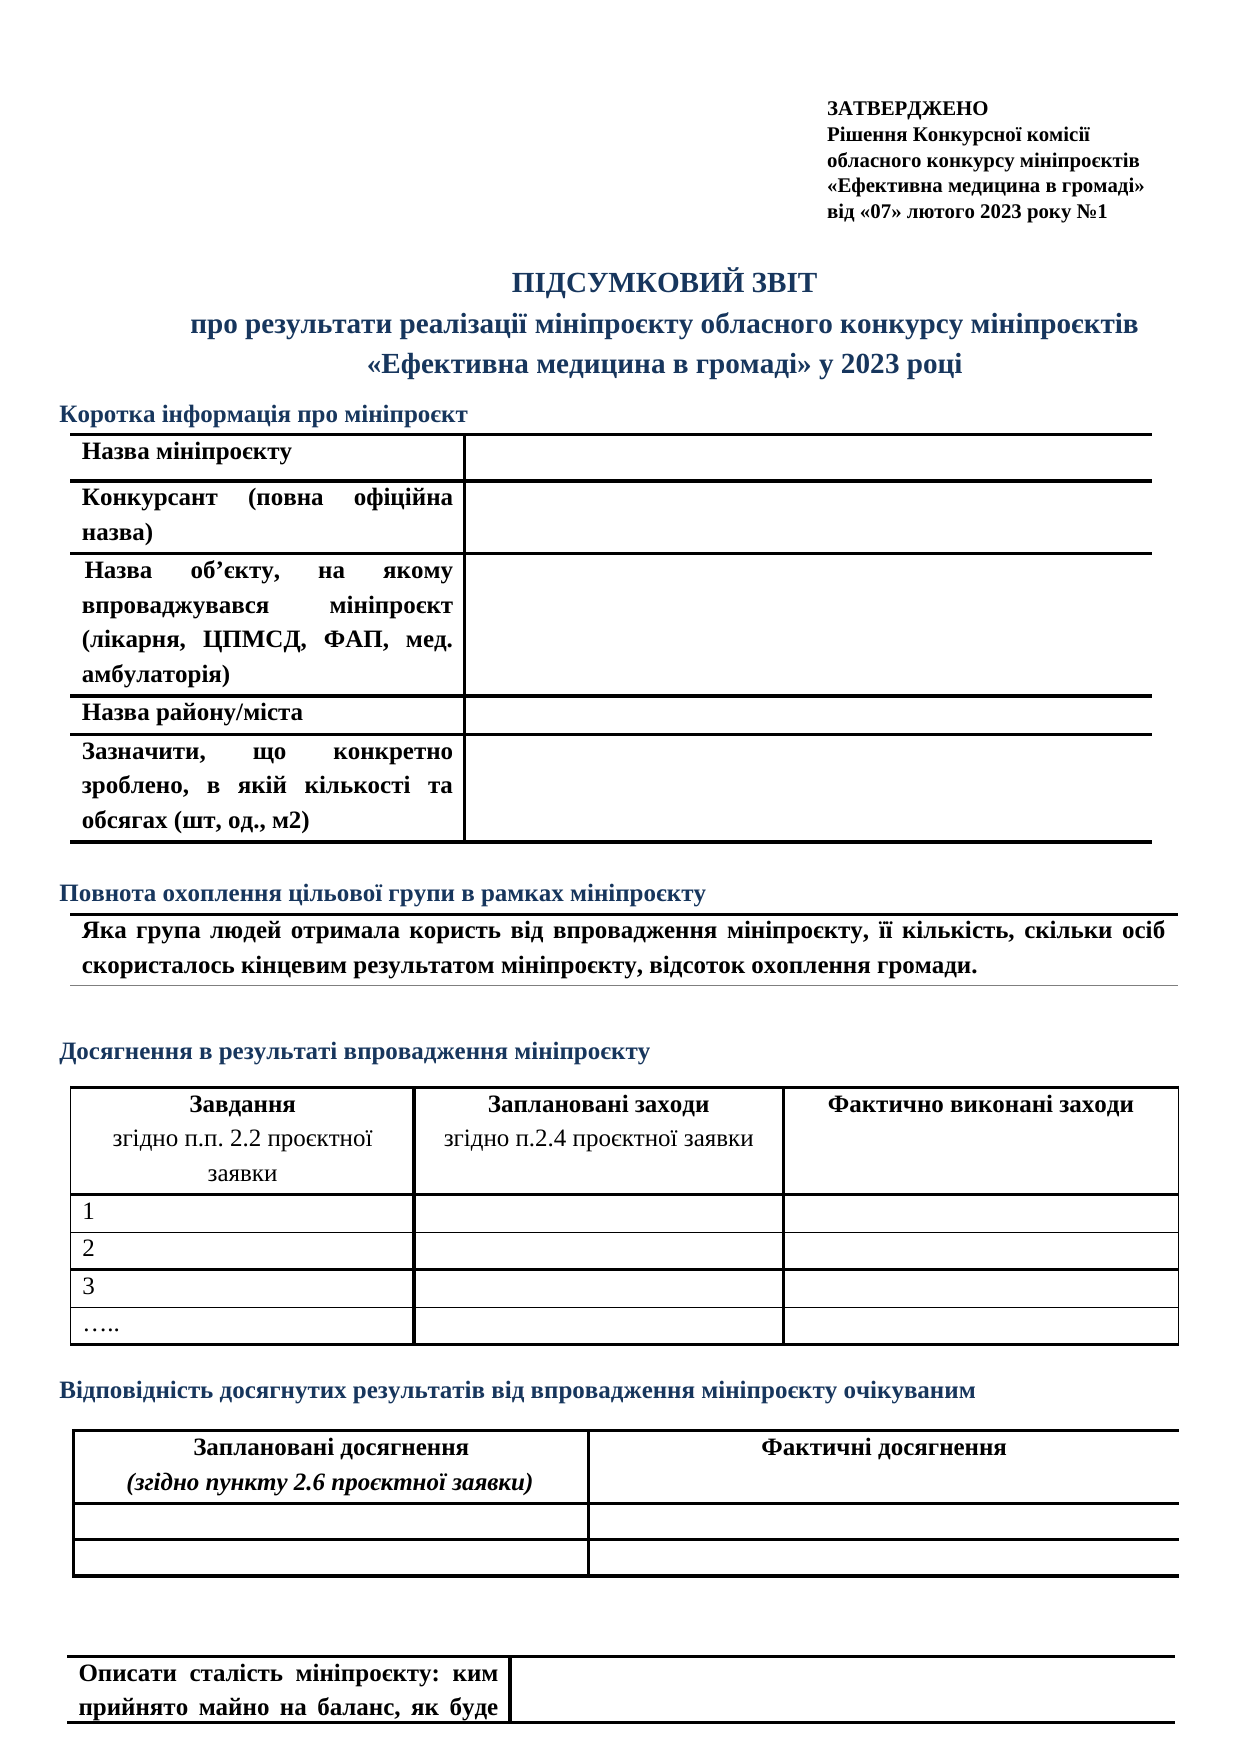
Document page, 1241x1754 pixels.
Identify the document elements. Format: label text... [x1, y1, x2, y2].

text Повнота охоплення цільової групи в рамках мініпроєкту [59, 878, 1152, 907]
text ЗАТВЕРДЖЕНО [827, 96, 1152, 120]
table_cell Назва об’єкту, на якому впроваджувався мініпроєкт (лікарня, ЦПМСД, ФАП, мед. амбулаторія) [70, 555, 463, 694]
table_cell [466, 698, 1152, 733]
table_cell 3 [71, 1271, 412, 1307]
text Відповідність досягнутих результатів від впровадження мініпроєкту очікуваним [59, 1375, 1152, 1404]
table_cell [416, 1271, 782, 1307]
table_cell Зазначити, що конкретно зроблено, в якій кількості та обсягах (шт, од., м2) [70, 736, 463, 840]
table_cell [785, 1233, 1178, 1268]
table_cell 1 [71, 1196, 412, 1232]
table_cell ….. [71, 1308, 412, 1343]
table_header Яка група людей отримала користь від впровадження мініпроєкту, її кількість, скільки осіб скористалось кінцевим результатом мініпроєкту, відсоток охоплення громади. [70, 916, 1178, 985]
table_cell [590, 1505, 1179, 1538]
table_header Завдання згідно п.п. 2.2 проєктної заявки [71, 1089, 412, 1193]
table_cell [785, 1196, 1178, 1232]
text Підсумковий звіт [177, 266, 1152, 299]
table_header Фактичні досягнення [590, 1432, 1179, 1502]
table_cell [416, 1308, 782, 1343]
table_header Фактично виконані заходи [785, 1089, 1178, 1193]
table_cell [785, 1271, 1178, 1307]
table_header Назва мініпроєкту [70, 436, 463, 479]
table_cell [590, 1541, 1179, 1574]
text від «07» лютого 2023 року №1 [827, 199, 1152, 223]
text «Ефективна медицина в громаді» [827, 173, 1152, 197]
table_header [512, 1658, 1174, 1721]
table_cell [416, 1233, 782, 1268]
text Коротка інформація про мініпроєкт [59, 399, 1152, 427]
text Рішення Конкурсної комісії [827, 122, 1152, 146]
table_cell [416, 1196, 782, 1232]
table_cell Конкурсант (повна офіційна назва) [70, 483, 463, 552]
table_cell [785, 1308, 1178, 1343]
table_cell [75, 1541, 587, 1574]
table_header Заплановані заходи згідно п.2.4 проєктної заявки [416, 1089, 782, 1193]
text обласного конкурсу мініпроєктів [827, 147, 1152, 172]
table_cell [466, 555, 1152, 694]
table_cell [75, 1505, 587, 1538]
text про результати реалізації мініпроєкту обласного конкурсу мініпроєктів «Ефективна медицина в громаді» у 2023 році [177, 306, 1152, 379]
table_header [67, 1658, 508, 1721]
table_cell Назва району/міста [70, 698, 463, 733]
table_header [466, 436, 1152, 479]
text Досягнення в результаті впровадження мініпроєкту [59, 1036, 1152, 1065]
table_cell [466, 736, 1152, 840]
table_cell [466, 483, 1152, 552]
table_cell 2 [71, 1233, 412, 1268]
table_header Заплановані досягнення (згідно пункту 2.6 проєктної заявки) [75, 1432, 587, 1502]
